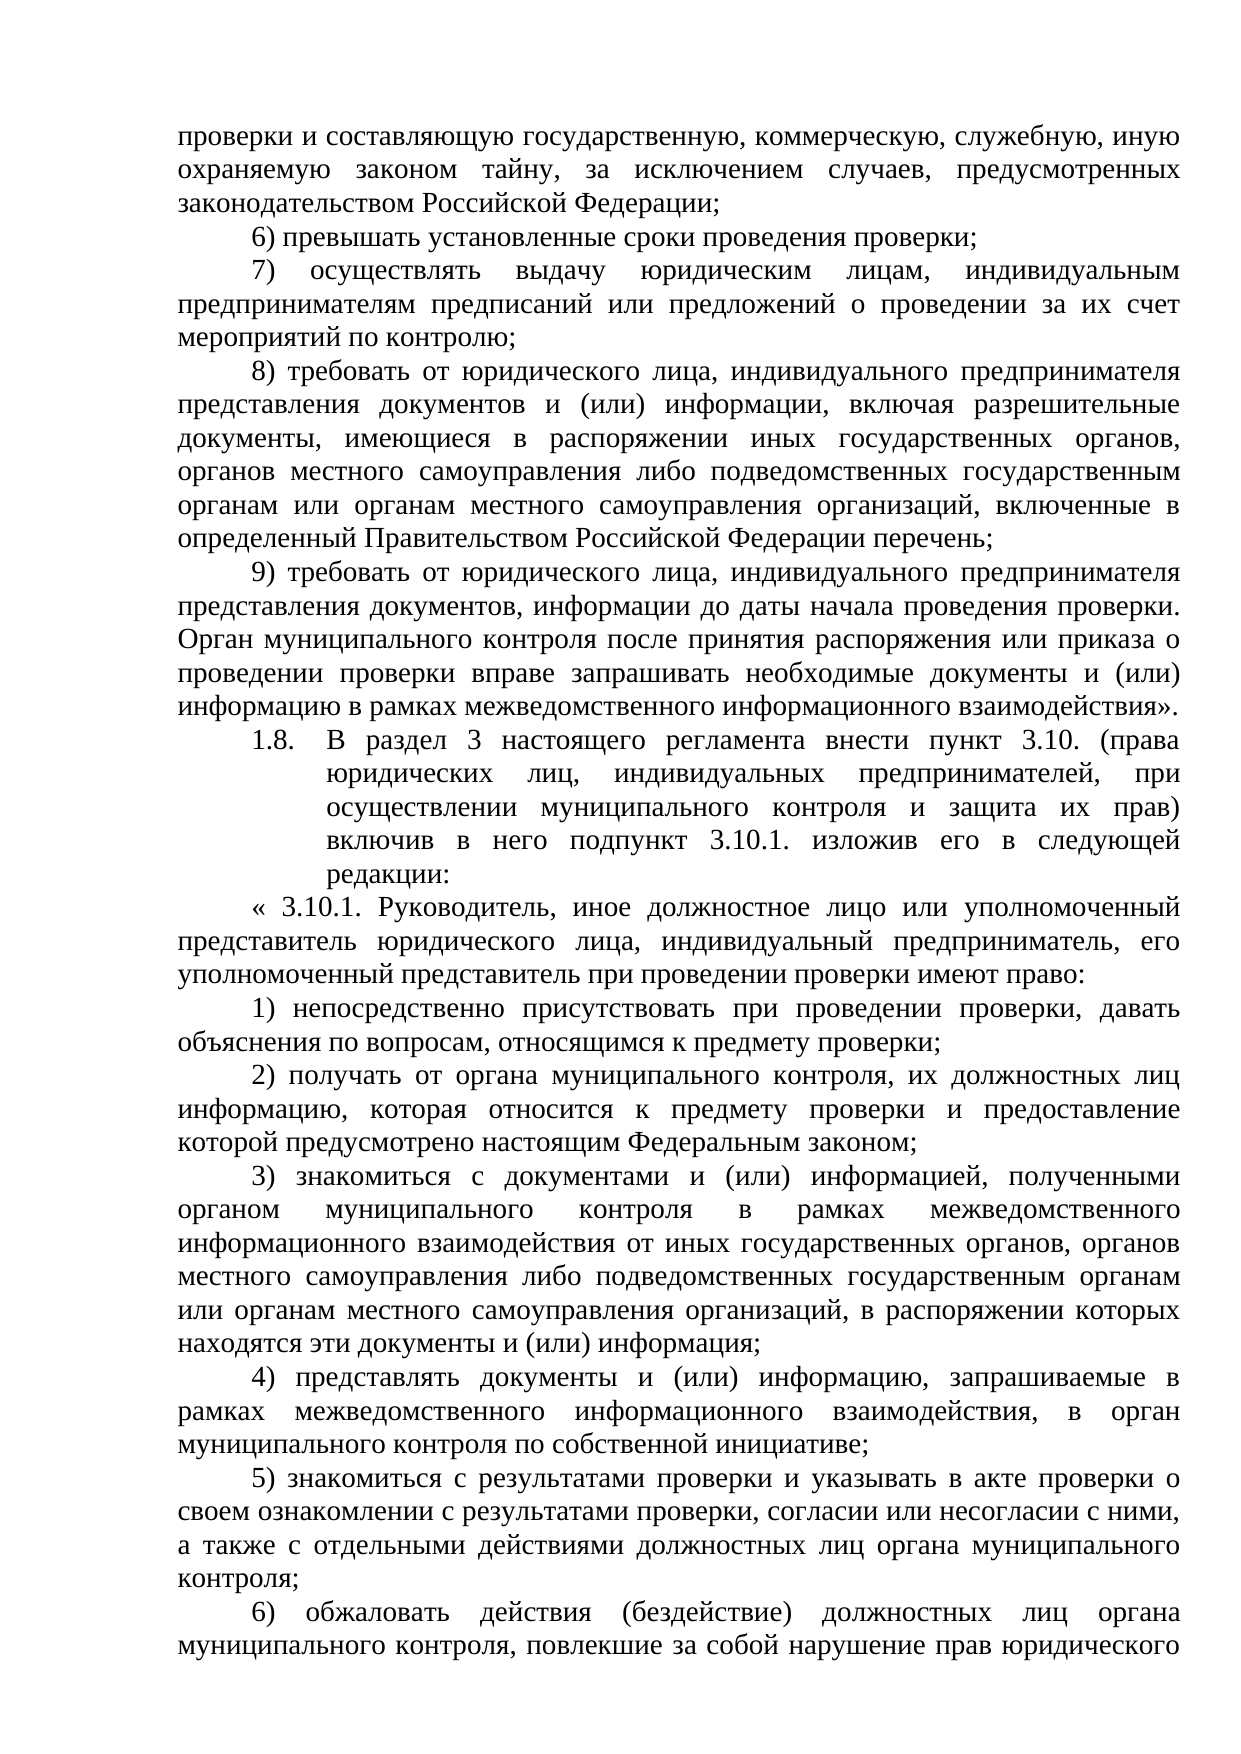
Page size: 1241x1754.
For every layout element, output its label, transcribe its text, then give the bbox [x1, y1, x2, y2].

text 9) требовать от юридического лица, индивидуального предпринимателя представления документов, информации до даты начала проведения проверки. Орган муниципального контроля после принятия распоряжения или приказа о проведении проверки вправе запрашивать необходимые документы и (или) информацию в рамках межведомственного информационного взаимодействия». [177, 554, 1181, 722]
text 4) представлять документы и (или) информацию, запрашиваемые в рамках межведомственного информационного взаимодействия, в орган муниципального контроля по собственной инициативе; [177, 1359, 1181, 1460]
text 7) осуществлять выдачу юридическим лицам, индивидуальным предпринимателям предписаний или предложений о проведении за их счет мероприятий по контролю; [177, 252, 1181, 353]
text 5) знакомиться с результатами проверки и указывать в акте проверки о своем ознакомлении с результатами проверки, согласии или несогласии с ними, а также с отдельными действиями должностных лиц органа муниципального контроля; [177, 1460, 1181, 1594]
text 3) знакомиться с документами и (или) информацией, полученными органом муниципального контроля в рамках межведомственного информационного взаимодействия от иных государственных органов, органов местного самоуправления либо подведомственных государственным органам или органам местного самоуправления организаций, в распоряжении которых находятся эти документы и (или) информация; [177, 1158, 1181, 1359]
text 2) получать от органа муниципального контроля, их должностных лиц информацию, которая относится к предмету проверки и предоставление которой предусмотрено настоящим Федеральным законом; [177, 1057, 1181, 1158]
list В раздел 3 настоящего регламента внести пункт 3.10. (права юридических лиц, индивидуальных предпринимателей, при осуществлении муниципального контроля и защита их прав) включив в него подпункт 3.10.1. изложив его в следующей редакции: [251, 722, 1181, 889]
text « 3.10.1. Руководитель, иное должностное лицо или уполномоченный представитель юридического лица, индивидуальный предприниматель, его уполномоченный представитель при проведении проверки имеют право: [177, 889, 1181, 990]
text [177, 118, 1181, 219]
text 1) непосредственно присутствовать при проведении проверки, давать объяснения по вопросам, относящимся к предмету проверки; [177, 990, 1181, 1057]
text 6) превышать установленные сроки проведения проверки; [177, 219, 1181, 252]
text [177, 1594, 1181, 1661]
text 8) требовать от юридического лица, индивидуального предпринимателя представления документов и (или) информации, включая разрешительные документы, имеющиеся в распоряжении иных государственных органов, органов местного самоуправления либо подведомственных государственным органам или органам местного самоуправления организаций, включенные в определенный Правительством Российской Федерации перечень; [177, 353, 1181, 554]
